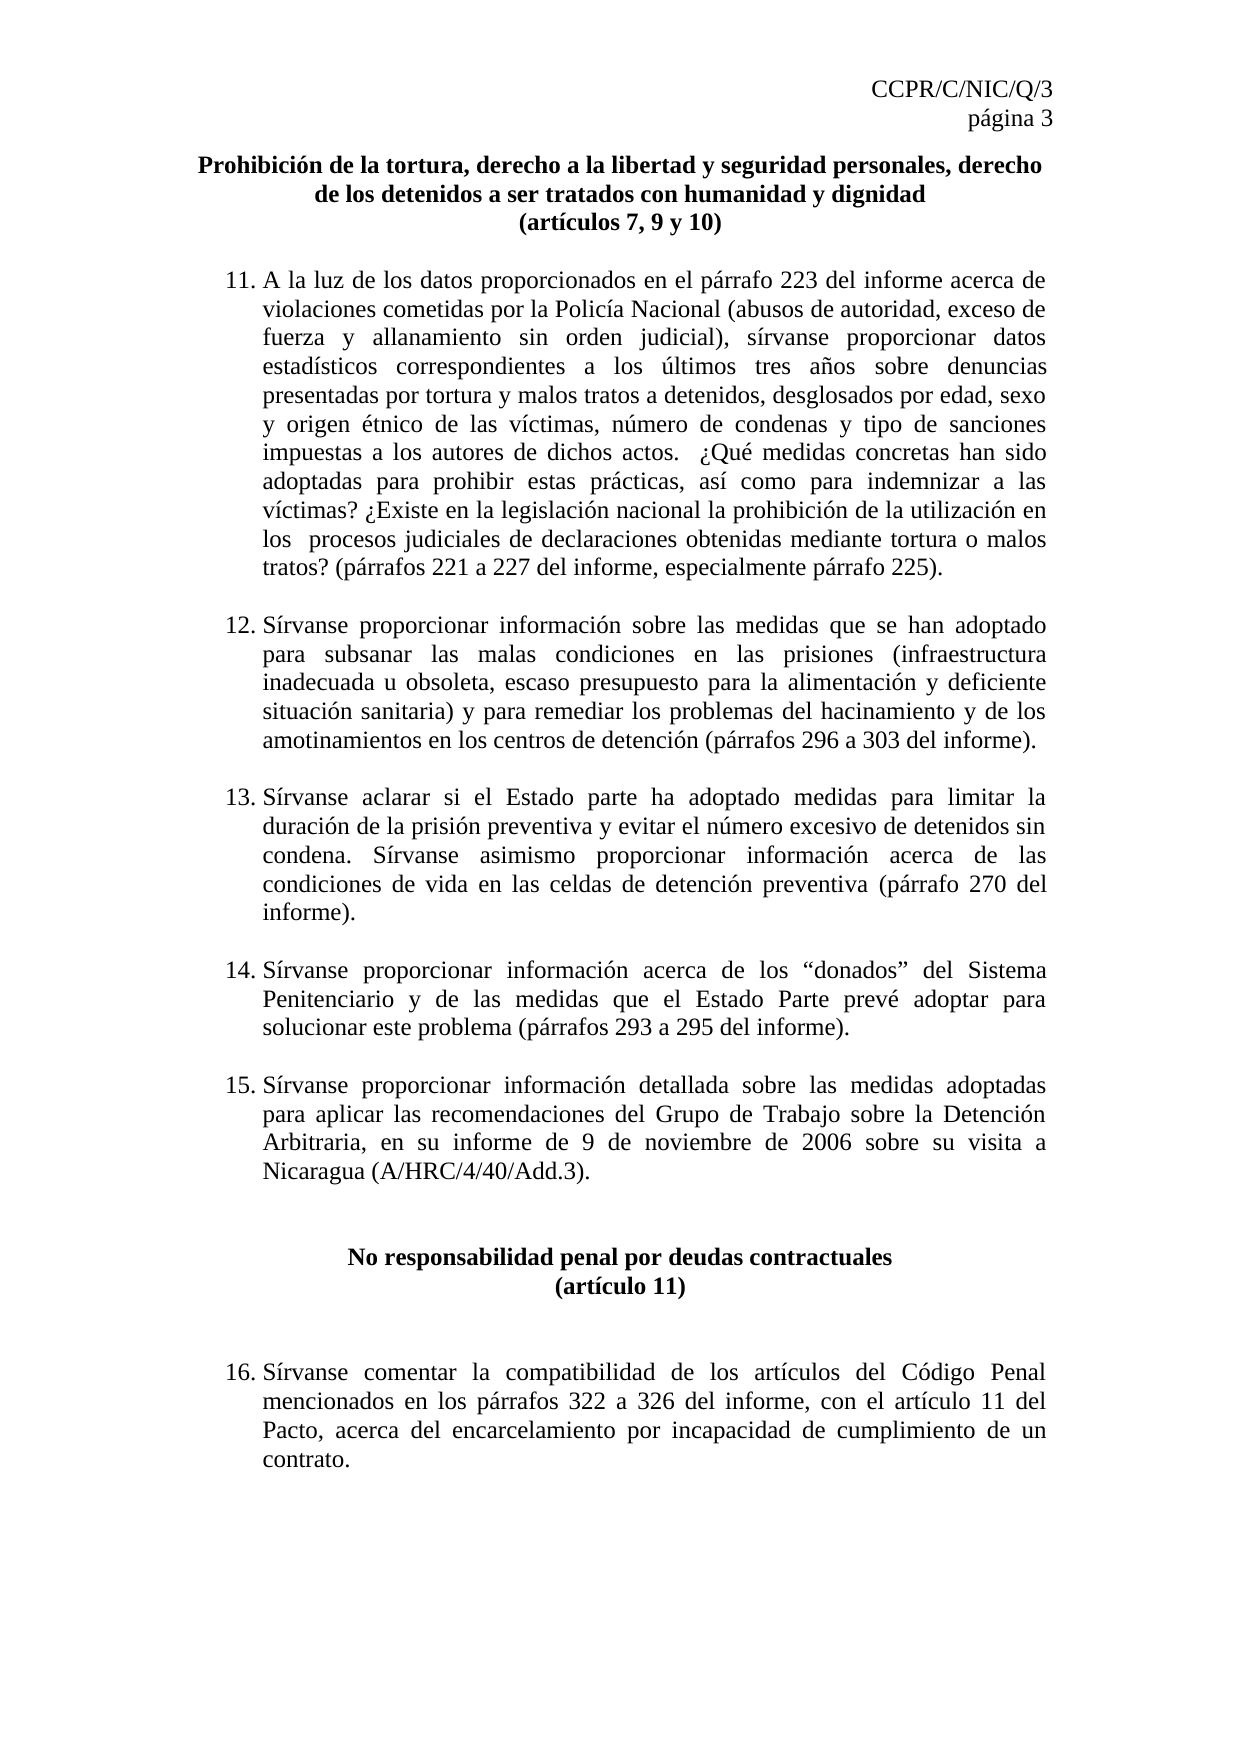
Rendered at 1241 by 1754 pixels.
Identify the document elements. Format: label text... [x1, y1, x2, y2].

text Prohibición de la tortura, derecho a la libertad y seguridad personales, derecho de los detenidos a ser tratados con humanidad y dignidad [187, 150, 1053, 207]
list Sírvanse aclarar si el Estado parte ha adoptado medidas para limitar la duración de la prisión preventiva y evitar el número excesivo de detenidos sin condena. Sírvanse asimismo proporcionar información acerca de las condiciones de vida en las celdas de detención preventiva (párrafo 270 del informe). [225, 782, 1047, 926]
list A la luz de los datos proporcionados en el párrafo 223 del informe acerca de violaciones cometidas por la Policía Nacional (abusos de autoridad, exceso de fuerza y allanamiento sin orden judicial), sírvanse proporcionar datos estadísticos correspondientes a los últimos tres años sobre denuncias presentadas por tortura y malos tratos a detenidos, desglosados por edad, sexo y origen étnico de las víctimas, número de condenas y tipo de sanciones impuestas a los autores de dichos actos. ¿Qué medidas concretas han sido adoptadas para prohibir estas prácticas, así como para indemnizar a las víctimas? ¿Existe en la legislación nacional la prohibición de la utilización en los procesos judiciales de declaraciones obtenidas mediante tortura o malos tratos? (párrafos 221 a 227 del informe, especialmente párrafo 225). [225, 265, 1047, 581]
list Sírvanse proporcionar información detallada sobre las medidas adoptadas para aplicar las recomendaciones del Grupo de Trabajo sobre la Detención Arbitraria, en su informe de 9 de noviembre de 2006 sobre su visita a Nicaragua (A/HRC/4/40/Add.3). [225, 1070, 1047, 1185]
list Sírvanse comentar la compatibilidad de los artículos del Código Penal mencionados en los párrafos 322 a 326 del informe, con el artículo 11 del Pacto, acerca del encarcelamiento por incapacidad de cumplimiento de un contrato. [225, 1357, 1047, 1472]
list Sírvanse proporcionar información acerca de los “donados” del Sistema Penitenciario y de las medidas que el Estado Parte prevé adoptar para solucionar este problema (párrafos 293 a 295 del informe). [225, 955, 1047, 1041]
text No responsabilidad penal por deudas contractuales [187, 1242, 1053, 1271]
text (artículo 11) [187, 1271, 1053, 1300]
text (artículos 7, 9 y 10) [187, 207, 1053, 236]
list Sírvanse proporcionar información sobre las medidas que se han adoptado para subsanar las malas condiciones en las prisiones (infraestructura inadecuada u obsoleta, escaso presupuesto para la alimentación y deficiente situación sanitaria) y para remediar los problemas del hacinamiento y de los amotinamientos en los centros de detención (párrafos 296 a 303 del informe). [225, 610, 1047, 754]
